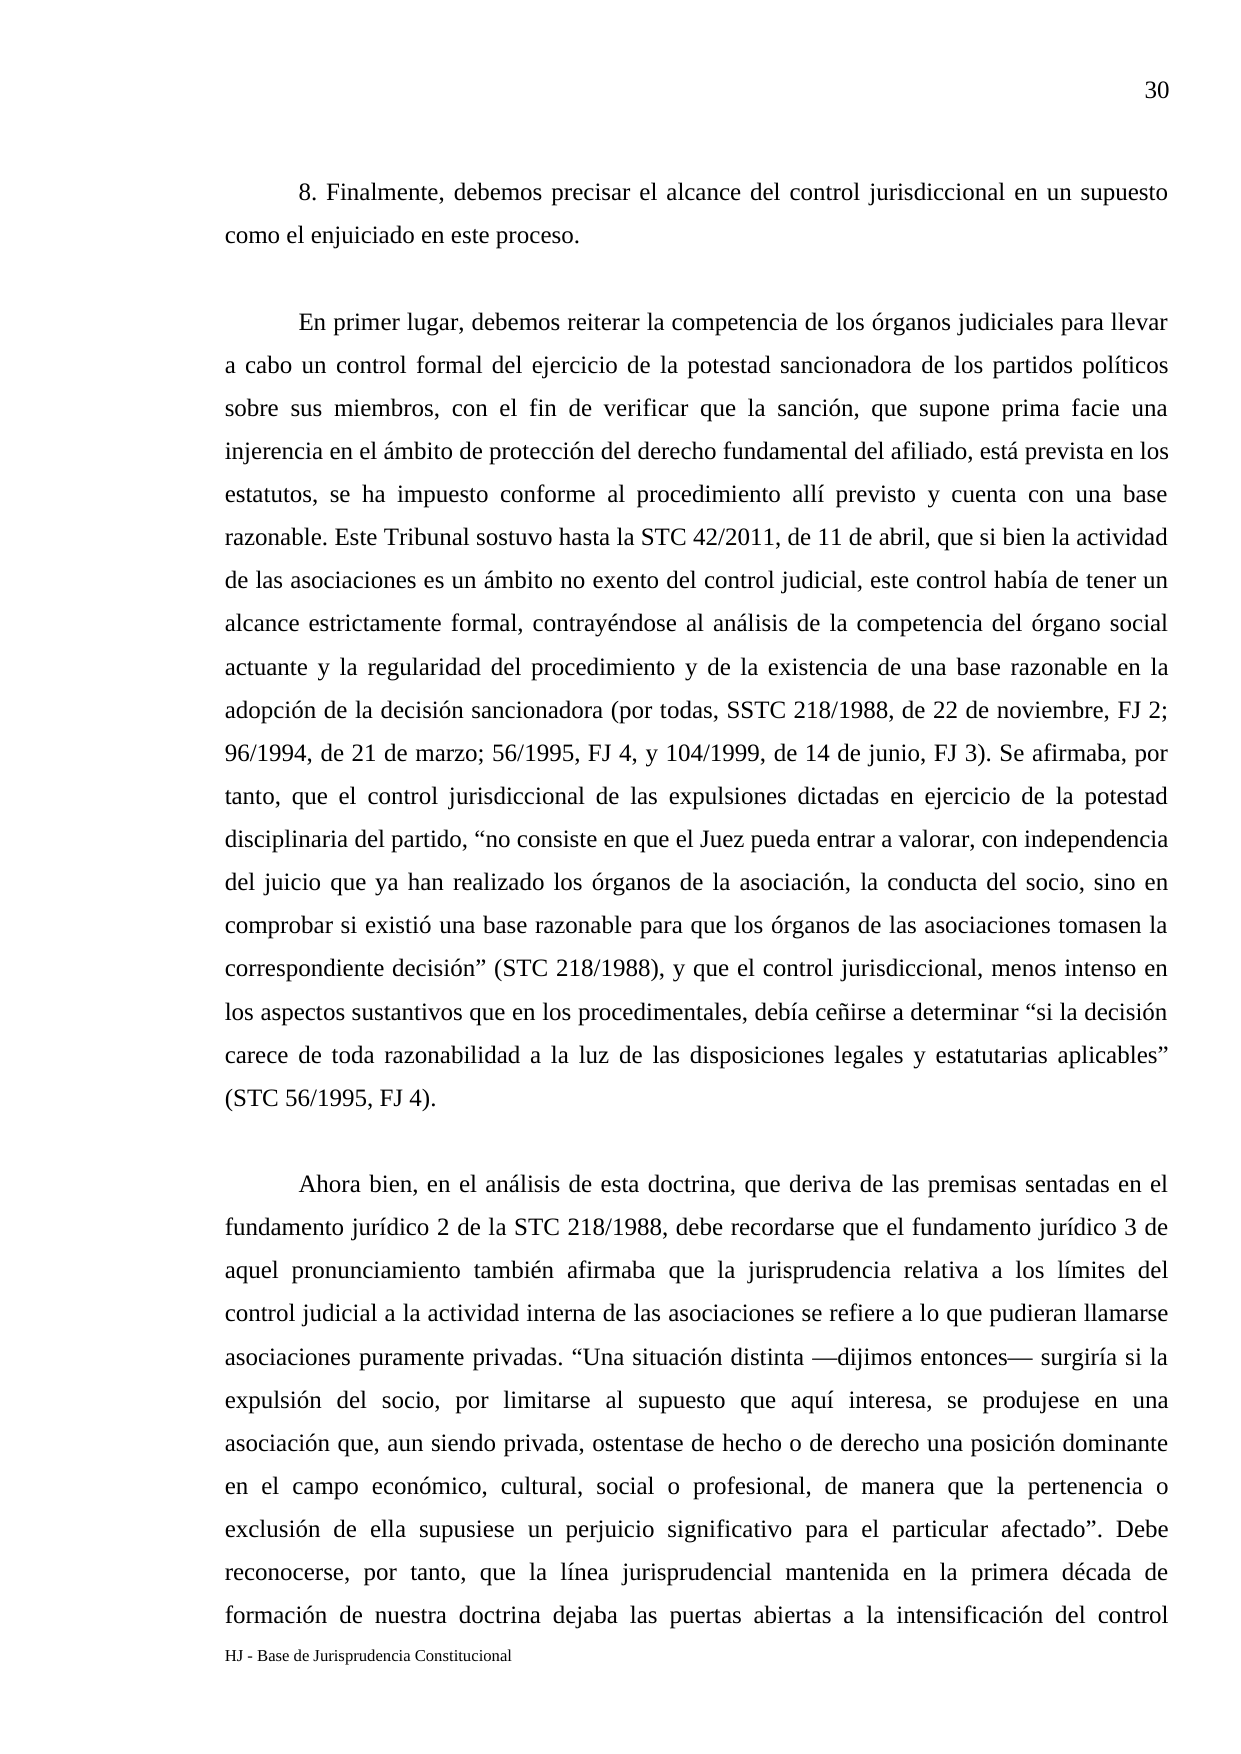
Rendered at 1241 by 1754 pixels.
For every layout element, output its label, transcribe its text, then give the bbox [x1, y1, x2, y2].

text En primer lugar, debemos reiterar la competencia de los órganos judiciales para llevar a cabo un control formal del ejercicio de la potestad sancionadora de los partidos políticos sobre sus miembros, con el fin de verificar que la sanción, que supone prima facie una injerencia en el ámbito de protección del derecho fundamental del afiliado, está prevista en los estatutos, se ha impuesto conforme al procedimiento allí previsto y cuenta con una base razonable. Este Tribunal sostuvo hasta la STC 42/2011, de 11 de abril, que si bien la actividad de las asociaciones es un ámbito no exento del control judicial, este control había de tener un alcance estrictamente formal, contrayéndose al análisis de la competencia del órgano social actuante y la regularidad del procedimiento y de la existencia de una base razonable en la adopción de la decisión sancionadora (por todas, SSTC 218/1988, de 22 de noviembre, FJ 2; 96/1994, de 21 de marzo; 56/1995, FJ 4, y 104/1999, de 14 de junio, FJ 3). Se afirmaba, por tanto, que el control jurisdiccional de las expulsiones dictadas en ejercicio de la potestad disciplinaria del partido, “no consiste en que el Juez pueda entrar a valorar, con independencia del juicio que ya han realizado los órganos de la asociación, la conducta del socio, sino en comprobar si existió una base razonable para que los órganos de las asociaciones tomasen la correspondiente decisión” (STC 218/1988), y que el control jurisdiccional, menos intenso en los aspectos sustantivos que en los procedimentales, debía ceñirse a determinar “si la decisión carece de toda razonabilidad a la luz de las disposiciones legales y estatutarias aplicables” (STC 56/1995, FJ 4). [224, 307, 1169, 1112]
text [224, 1169, 1169, 1629]
text 8. Finalmente, debemos precisar el alcance del control jurisdiccional en un supuesto como el enjuiciado en este proceso. [224, 177, 1169, 249]
